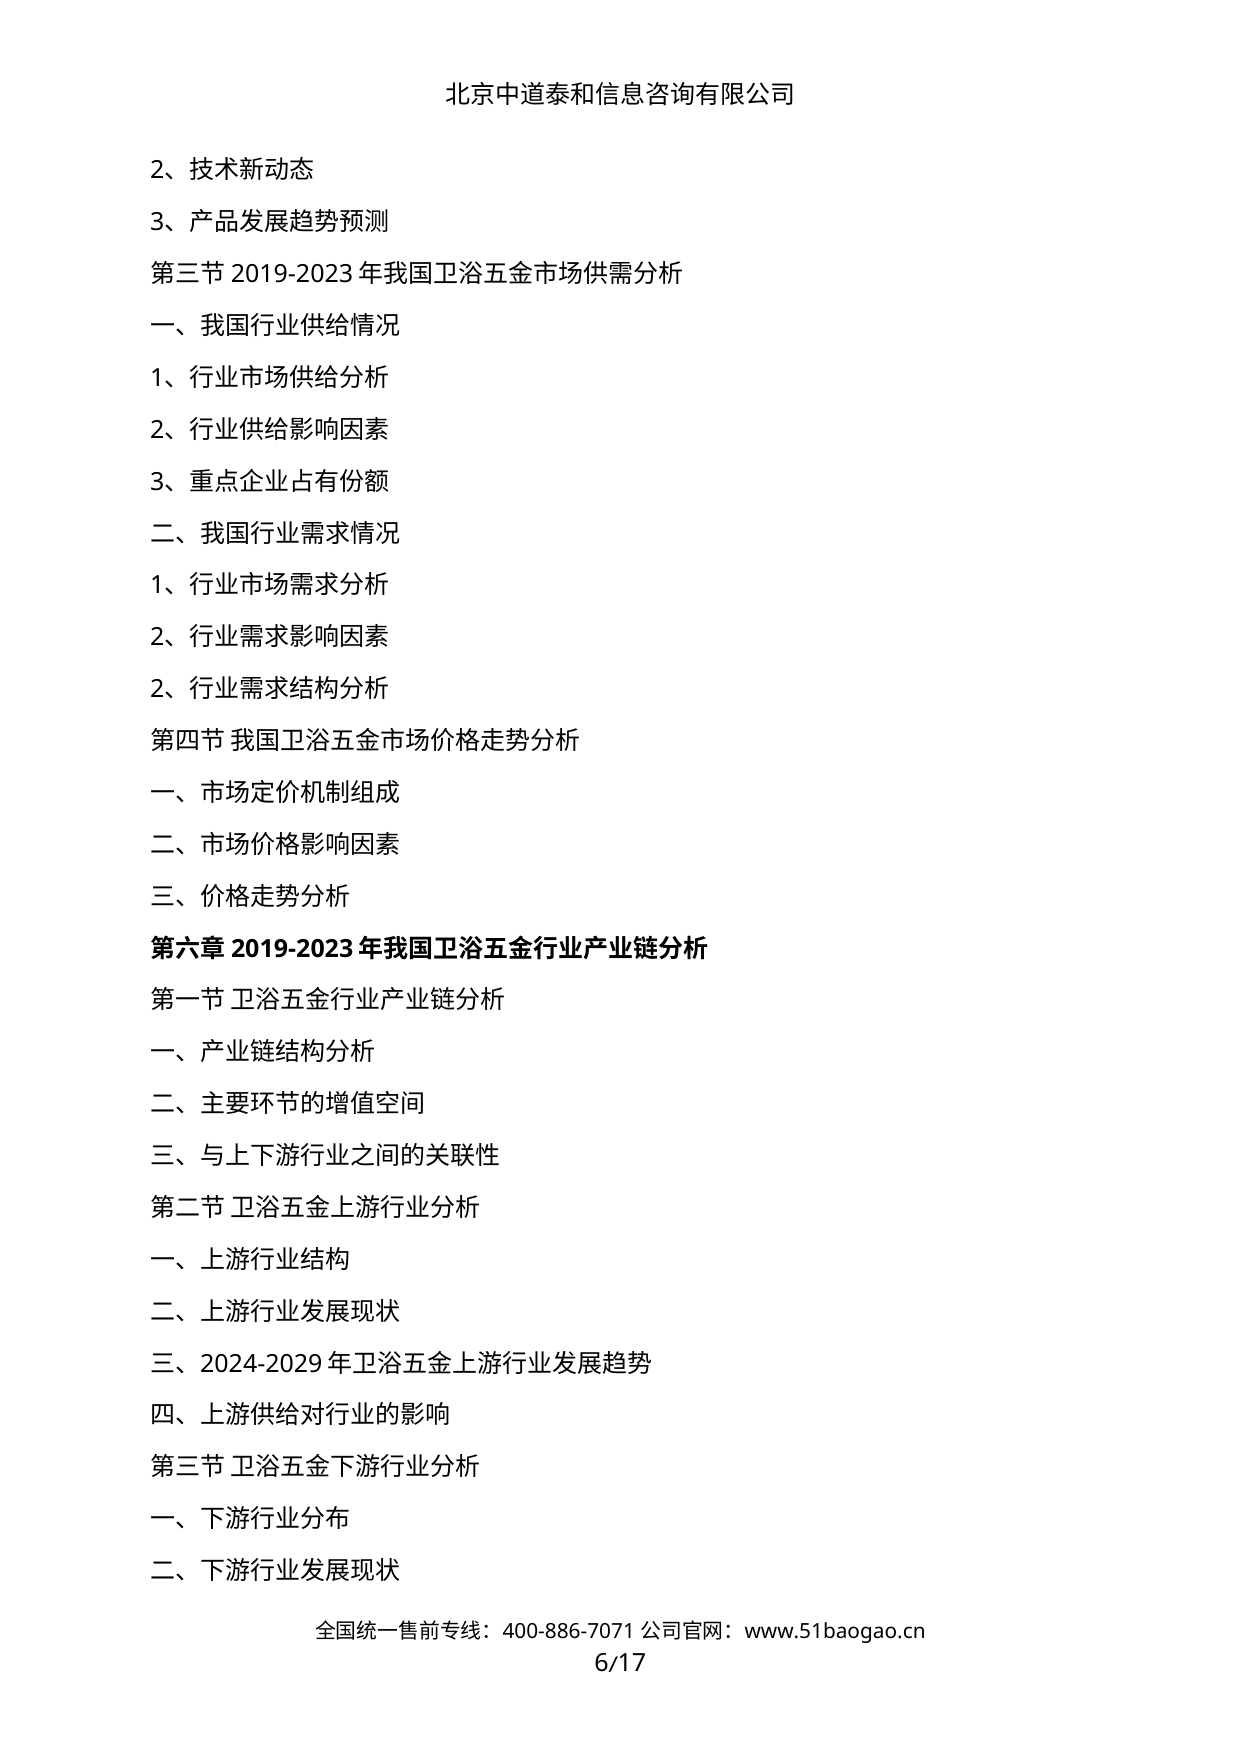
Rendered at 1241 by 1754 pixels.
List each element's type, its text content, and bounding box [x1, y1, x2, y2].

text 一、产业链结构分析 [150, 1032, 1090, 1068]
text 2、行业需求影响因素 [150, 617, 1090, 653]
text 二、我国行业需求情况 [150, 513, 1090, 549]
text 一、上游行业结构 [150, 1239, 1090, 1276]
text 第二节 卫浴五金上游行业分析 [150, 1187, 1090, 1224]
text 3、重点企业占有份额 [150, 461, 1090, 497]
text 1、行业市场需求分析 [150, 565, 1090, 601]
text 1、行业市场供给分析 [150, 357, 1090, 394]
text 第三节 2019-2023年我国卫浴五金市场供需分析 [150, 254, 1090, 290]
text 二、主要环节的增值空间 [150, 1084, 1090, 1120]
text 第四节 我国卫浴五金市场价格走势分析 [150, 721, 1090, 757]
text 3、产品发展趋势预测 [150, 202, 1090, 238]
text 一、市场定价机制组成 [150, 772, 1090, 809]
text 2、技术新动态 [150, 150, 1090, 186]
text 二、下游行业发展现状 [150, 1551, 1090, 1587]
text 第六章 2019-2023年我国卫浴五金行业产业链分析 [150, 928, 1090, 964]
text 2、行业供给影响因素 [150, 409, 1090, 446]
text 一、下游行业分布 [150, 1499, 1090, 1535]
text 三、与上下游行业之间的关联性 [150, 1136, 1090, 1172]
text 三、2024-2029年卫浴五金上游行业发展趋势 [150, 1343, 1090, 1379]
text 四、上游供给对行业的影响 [150, 1395, 1090, 1431]
text 第三节 卫浴五金下游行业分析 [150, 1447, 1090, 1483]
text 二、上游行业发展现状 [150, 1291, 1090, 1327]
text 第一节 卫浴五金行业产业链分析 [150, 980, 1090, 1016]
text 三、价格走势分析 [150, 876, 1090, 912]
text 一、我国行业供给情况 [150, 306, 1090, 342]
text 二、市场价格影响因素 [150, 824, 1090, 861]
text 2、行业需求结构分析 [150, 669, 1090, 705]
